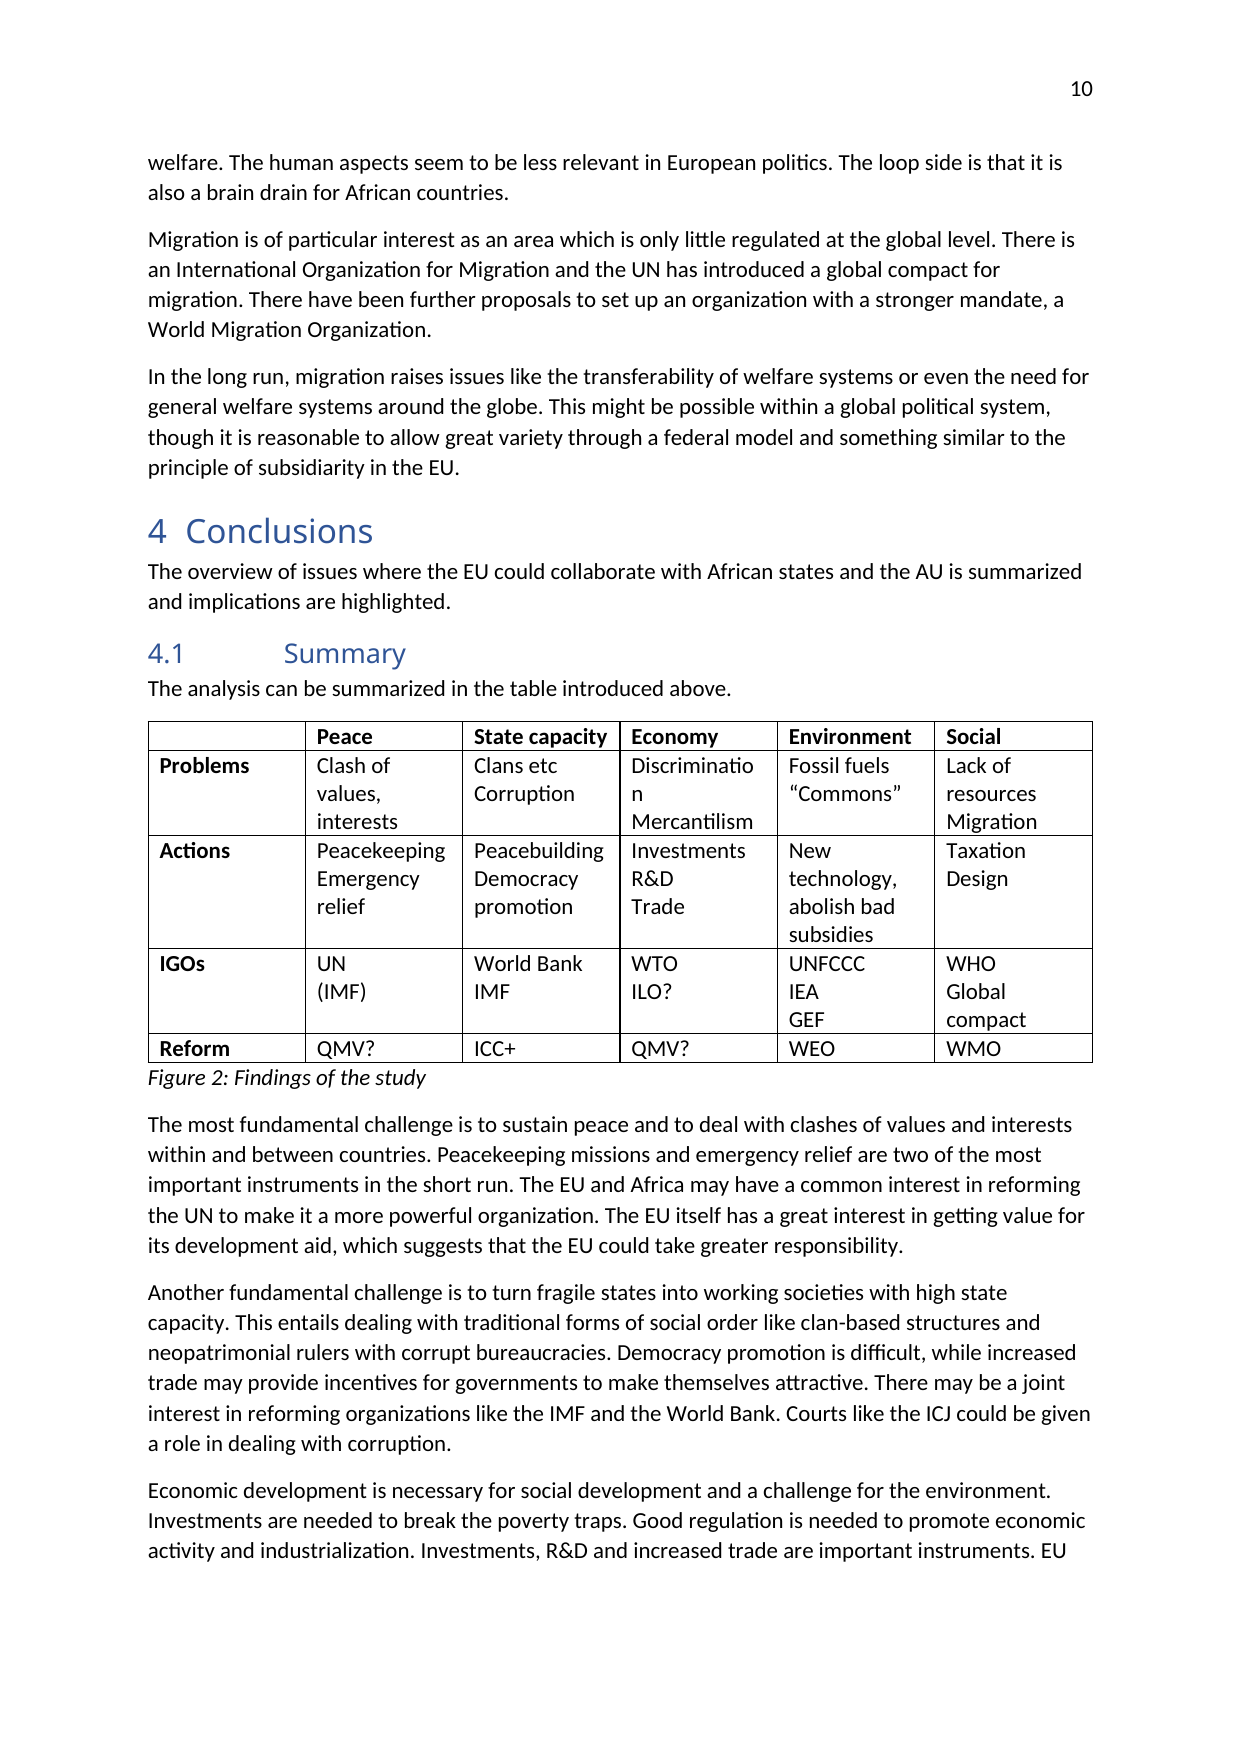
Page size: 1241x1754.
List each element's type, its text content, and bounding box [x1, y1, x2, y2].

table_header Environment [778, 722, 934, 750]
table_cell WHO Global compact [935, 949, 1092, 1033]
table_cell WEO [778, 1034, 934, 1062]
text In the long run, migration raises issues like the transferability of welfare systems or even the need for general welfare systems around the globe. This might be possible within a global political system, though it is reasonable to allow great variety through a federal model and something similar to the principle of subsidiarity in the EU. [148, 362, 1093, 481]
table_cell Discrimination Mercantilism [621, 751, 777, 835]
subtitle Conclusions [148, 508, 1093, 553]
table_cell Investments R&D Trade [621, 836, 777, 948]
table_cell New technology, abolish bad subsidies [778, 836, 934, 948]
table_header Peace [306, 722, 462, 750]
table_cell Peacebuilding Democracy promotion [463, 836, 619, 948]
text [148, 148, 1093, 206]
table_header [149, 722, 305, 750]
text The most fundamental challenge is to sustain peace and to deal with clashes of values and interests within and between countries. Peacekeeping missions and emergency relief are two of the most important instruments in the short run. The EU and Africa may have a common interest in reforming the UN to make it a more powerful organization. The EU itself has a great interest in getting value for its development aid, which suggests that the EU could take greater responsibility. [148, 1110, 1093, 1259]
subtitle Summary [148, 634, 1093, 671]
table_cell QMV? [621, 1034, 777, 1062]
table_cell ICC+ [463, 1034, 619, 1062]
text Figure 2: Findings of the study [148, 1063, 1093, 1091]
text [148, 1476, 1093, 1564]
text The overview of issues where the EU could collaborate with African states and the AU is summarized and implications are highlighted. [148, 557, 1093, 615]
table_cell Fossil fuels “Commons” [778, 751, 934, 835]
table_cell WTO ILO? [621, 949, 777, 1033]
table_cell Problems [149, 751, 305, 835]
table_cell Lack of resources Migration [935, 751, 1092, 835]
table_cell Peacekeeping Emergency relief [306, 836, 462, 948]
table_cell IGOs [149, 949, 305, 1033]
table_header Economy [621, 722, 777, 750]
table_cell QMV? [306, 1034, 462, 1062]
text Migration is of particular interest as an area which is only little regulated at the global level. There is an International Organization for Migration and the UN has introduced a global compact for migration. There have been further proposals to set up an organization with a stronger mandate, a World Migration Organization. [148, 225, 1093, 343]
table_cell Taxation Design [935, 836, 1092, 948]
table_cell UNFCCC IEA GEF [778, 949, 934, 1033]
table_cell Clash of values, interests [306, 751, 462, 835]
table_cell Clans etc Corruption [463, 751, 619, 835]
table_cell Reform [149, 1034, 305, 1062]
table_cell WMO [935, 1034, 1092, 1062]
text The analysis can be summarized in the table introduced above. [148, 674, 1093, 702]
table_cell UN (IMF) [306, 949, 462, 1033]
text Another fundamental challenge is to turn fragile states into working societies with high state capacity. This entails dealing with traditional forms of social order like clan-based structures and neopatrimonial rulers with corrupt bureaucracies. Democracy promotion is difficult, while increased trade may provide incentives for governments to make themselves attractive. There may be a joint interest in reforming organizations like the IMF and the World Bank. Courts like the ICJ could be given a role in dealing with corruption. [148, 1278, 1093, 1457]
table_cell World Bank IMF [463, 949, 619, 1033]
table_cell Actions [149, 836, 305, 948]
table_header State capacity [463, 722, 619, 750]
table_header Social [935, 722, 1092, 750]
